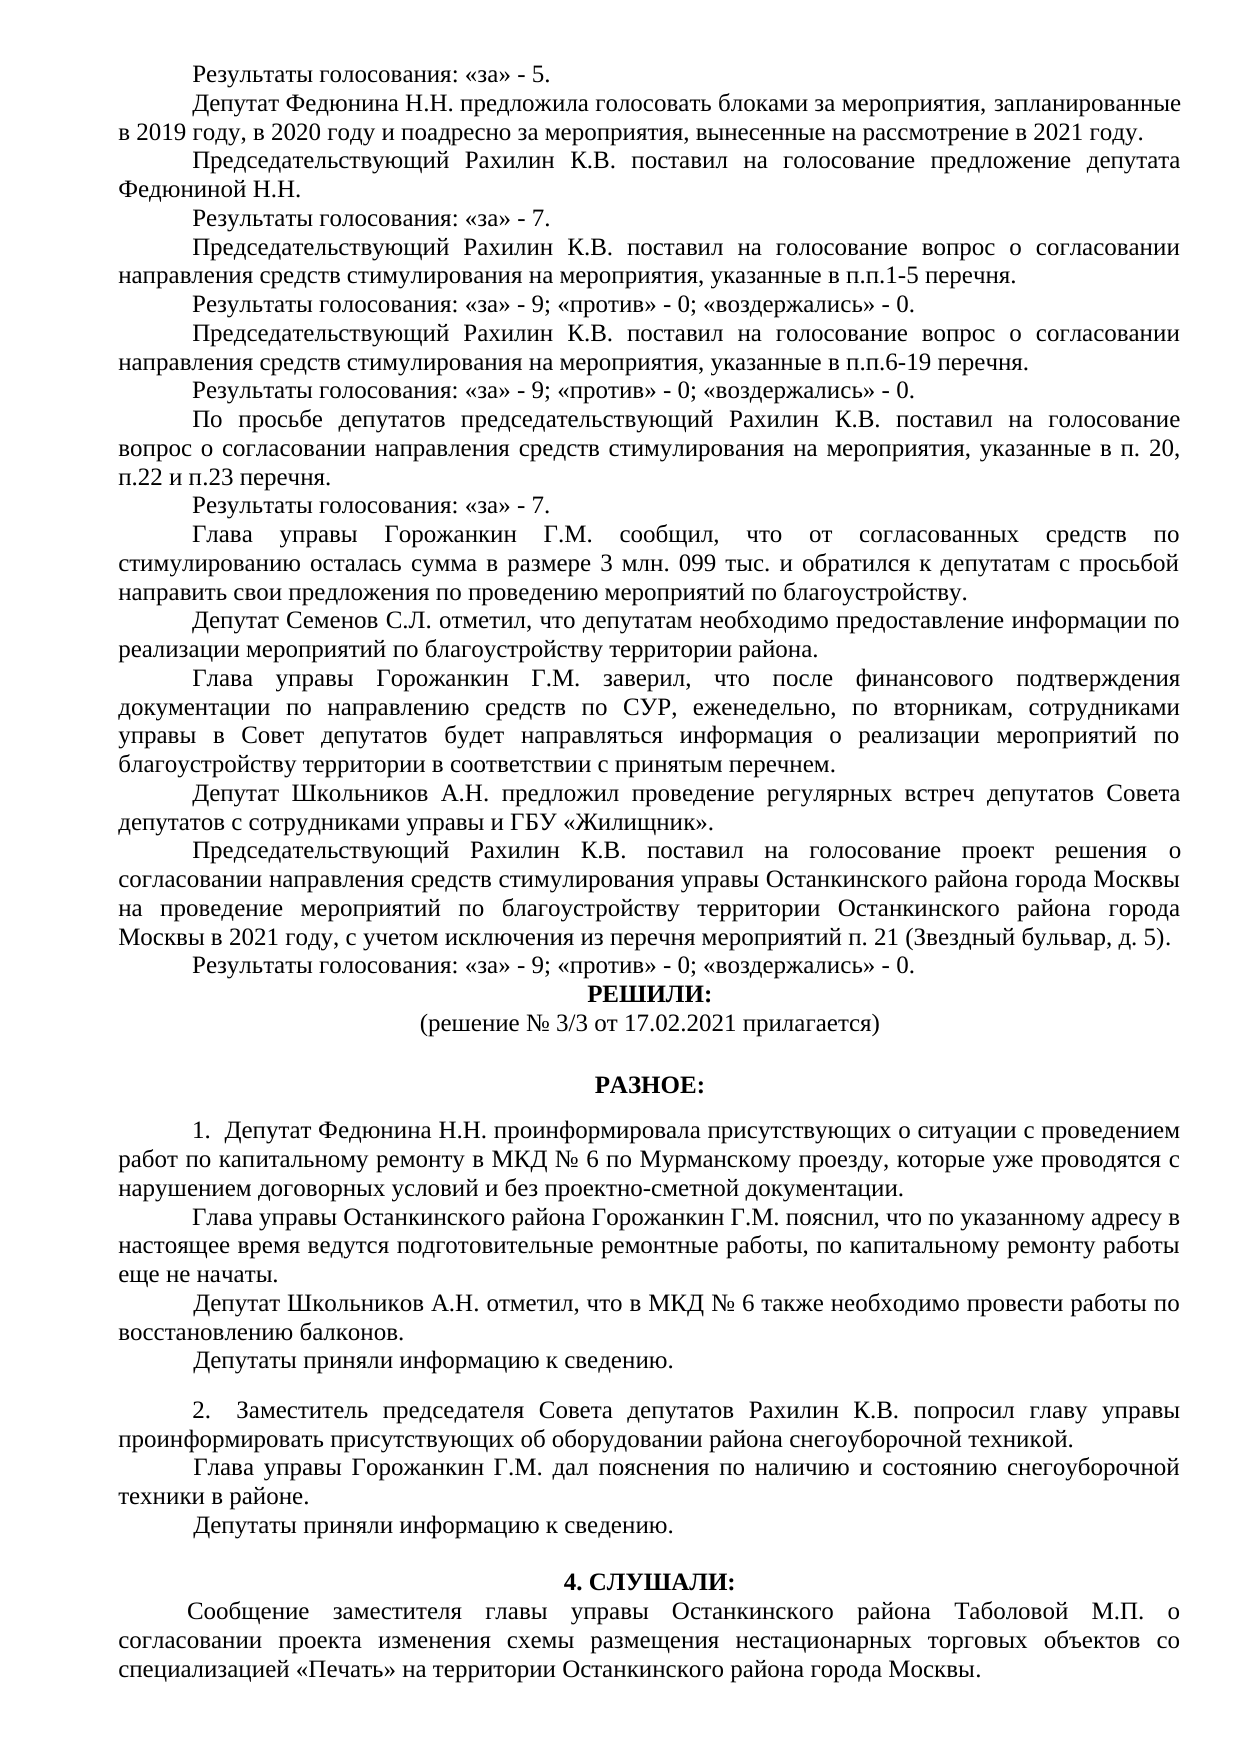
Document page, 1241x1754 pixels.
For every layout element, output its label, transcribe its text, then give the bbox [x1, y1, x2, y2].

list Заместитель председателя Совета депутатов Рахилин К.В. попросил главу управы проинформировать присутствующих об оборудовании района снегоуборочной техникой. [118, 1395, 1181, 1452]
text Депутат Школьников А.Н. предложил проведение регулярных встреч депутатов Совета депутатов с сотрудниками управы и ГБУ «Жилищник». [118, 778, 1181, 835]
text Депутат Школьников А.Н. отметил, что в МКД № 6 также необходимо провести работы по восстановлению балконов. [118, 1288, 1181, 1345]
text Результаты голосования: «за» - 7. [118, 490, 1181, 519]
text Депутаты приняли информацию к сведению. [118, 1510, 1181, 1539]
text (решение № 3/3 от 17.02.2021 прилагается) [118, 1008, 1181, 1037]
text Депутат Федюнина Н.Н. предложила голосовать блоками за мероприятия, запланированные в 2019 году, в 2020 году и поадресно за мероприятия, вынесенные на рассмотрение в 2021 году. [118, 88, 1181, 145]
text Глава управы Останкинского района Горожанкин Г.М. пояснил, что по указанному адресу в настоящее время ведутся подготовительные ремонтные работы, по капитальному ремонту работы еще не начаты. [118, 1202, 1181, 1288]
text Сообщение заместителя главы управы Останкинского района Таболовой М.П. о согласовании проекта изменения схемы размещения нестационарных торговых объектов со специализацией «Печать» на территории Останкинского района города Москвы. [118, 1596, 1181, 1682]
text Результаты голосования: «за» - 5. [118, 59, 1181, 88]
text Депутаты приняли информацию к сведению. [118, 1345, 1181, 1374]
text Председательствующий Рахилин К.В. поставил на голосование вопрос о согласовании направления средств стимулирования на мероприятия, указанные в п.п.6-19 перечня. [118, 318, 1181, 375]
text Председательствующий Рахилин К.В. поставил на голосование вопрос о согласовании направления средств стимулирования на мероприятия, указанные в п.п.1-5 перечня. [118, 232, 1181, 289]
text Депутат Семенов С.Л. отметил, что депутатам необходимо предоставление информации по реализации мероприятий по благоустройству территории района. [118, 605, 1181, 663]
text Председательствующий Рахилин К.В. поставил на голосование предложение депутата Федюниной Н.Н. [118, 145, 1181, 203]
text Глава управы Горожанкин Г.М. заверил, что после финансового подтверждения документации по направлению средств по СУР, еженедельно, по вторникам, сотрудниками управы в Совет депутатов будет направляться информация о реализации мероприятий по благоустройству территории в соответствии с принятым перечнем. [118, 663, 1181, 778]
text 4. СЛУШАЛИ: [118, 1567, 1181, 1596]
text По просьбе депутатов председательствующий Рахилин К.В. поставил на голосование вопрос о согласовании направления средств стимулирования на мероприятия, указанные в п. 20, п.22 и п.23 перечня. [118, 404, 1181, 490]
text Председательствующий Рахилин К.В. поставил на голосование проект решения о согласовании направления средств стимулирования управы Останкинского района города Москвы на проведение мероприятий по благоустройству территории Останкинского района города Москвы в 2021 году, с учетом исключения из перечня мероприятий п. 21 (Звездный бульвар, д. 5). [118, 835, 1181, 950]
text РАЗНОЕ: [118, 1070, 1181, 1099]
text Глава управы Горожанкин Г.М. дал пояснения по наличию и состоянию снегоуборочной техники в районе. [118, 1452, 1181, 1510]
text Результаты голосования: «за» - 9; «против» - 0; «воздержались» - 0. [118, 375, 1181, 404]
text Результаты голосования: «за» - 7. [118, 203, 1181, 232]
text Результаты голосования: «за» - 9; «против» - 0; «воздержались» - 0. [118, 289, 1181, 318]
text 1. Депутат Федюнина Н.Н. проинформировала присутствующих о ситуации с проведением работ по капитальному ремонту в МКД № 6 по Мурманскому проезду, которые уже проводятся с нарушением договорных условий и без проектно-сметной документации. [118, 1115, 1181, 1202]
text Глава управы Горожанкин Г.М. сообщил, что от согласованных средств по стимулированию осталась сумма в размере 3 млн. 099 тыс. и обратился к депутатам с просьбой направить свои предложения по проведению мероприятий по благоустройству. [118, 519, 1181, 605]
text Результаты голосования: «за» - 9; «против» - 0; «воздержались» - 0. [118, 950, 1181, 979]
text РЕШИЛИ: [118, 979, 1181, 1008]
